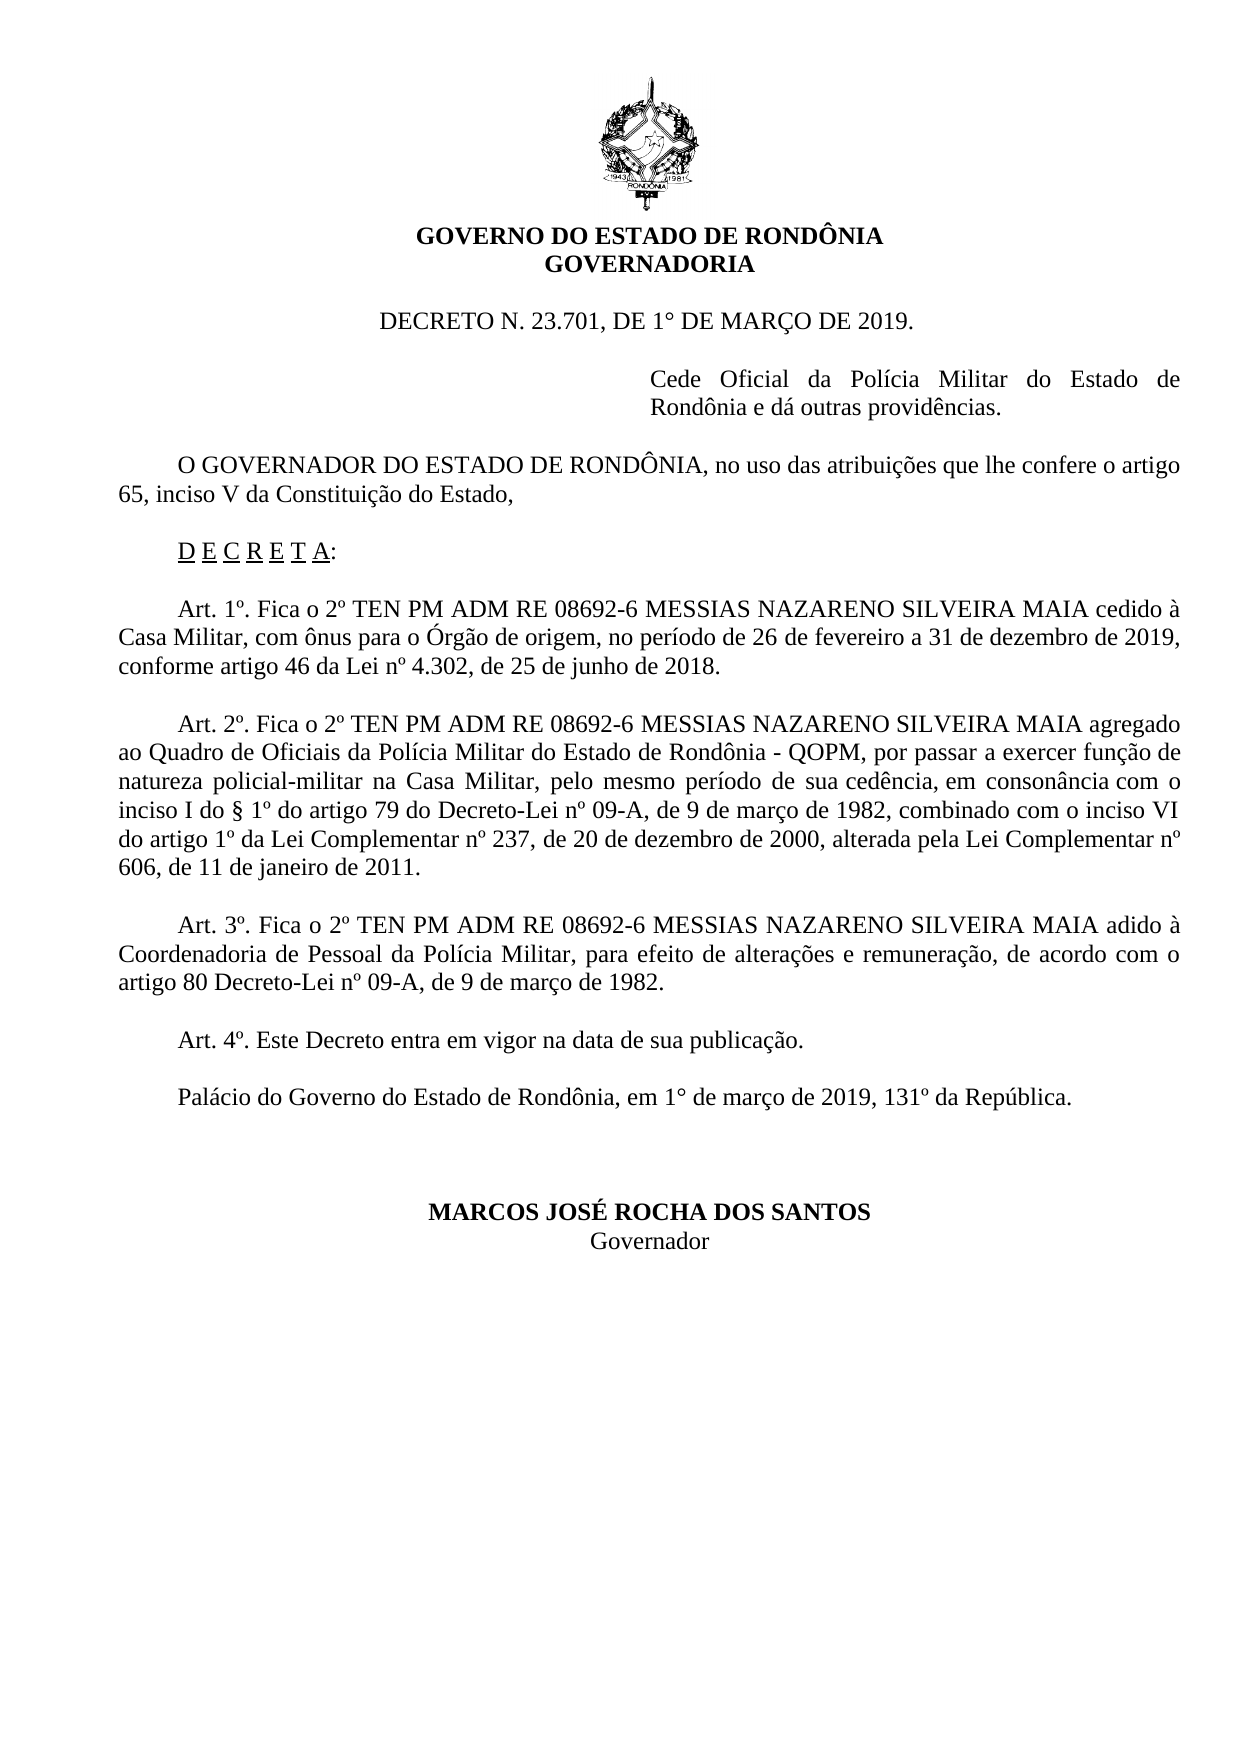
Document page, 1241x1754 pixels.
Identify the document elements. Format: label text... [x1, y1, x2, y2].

text Art. 4º. Este Decreto entra em vigor na data de sua publicação. [118, 1025, 1181, 1054]
text MARCOS JOSÉ ROCHA DOS SANTOS [118, 1197, 1181, 1226]
text DECRETO N. 23.701, DE 1° DE MARÇO DE 2019. [118, 306, 1181, 335]
text Governador [118, 1226, 1181, 1255]
text Art. 2º. Fica o 2º TEN PM ADM RE 08692-6 MESSIAS NAZARENO SILVEIRA MAIA agregado ao Quadro de Oficiais da Polícia Militar do Estado de Rondônia - QOPM, por passar a exercer função de natureza policial-militar na Casa Militar, pelo mesmo período de sua cedência, em consonância com o inciso I do § 1º do artigo 79 do Decreto-Lei nº 09-A, de 9 de março de 1982, combinado com o inciso VI do artigo 1º da Lei Complementar nº 237, de 20 de dezembro de 2000, alterada pela Lei Complementar nº 606, de 11 de janeiro de 2011. [118, 709, 1181, 881]
text Cede Oficial da Polícia Militar do Estado de Rondônia e dá outras providências. [650, 364, 1181, 421]
text D E C R E T A: [118, 536, 1181, 565]
text Palácio do Governo do Estado de Rondônia, em 1° de março de 2019, 131º da República. [118, 1082, 1181, 1111]
text Art. 3º. Fica o 2º TEN PM ADM RE 08692-6 MESSIAS NAZARENO SILVEIRA MAIA adido à Coordenadoria de Pessoal da Polícia Militar, para efeito de alterações e remuneração, de acordo com o artigo 80 Decreto-Lei nº 09-A, de 9 de março de 1982. [118, 910, 1181, 996]
text O GOVERNADOR DO ESTADO DE RONDÔNIA, no uso das atribuições que lhe confere o artigo 65, inciso V da Constituição do Estado, [118, 450, 1181, 507]
text Art. 1º. Fica o 2º TEN PM ADM RE 08692-6 MESSIAS NAZARENO SILVEIRA MAIA cedido à Casa Militar, com ônus para o Órgão de origem, no período de 26 de fevereiro a 31 de dezembro de 2019, conforme artigo 46 da Lei nº 4.302, de 25 de junho de 2018. [118, 594, 1181, 680]
